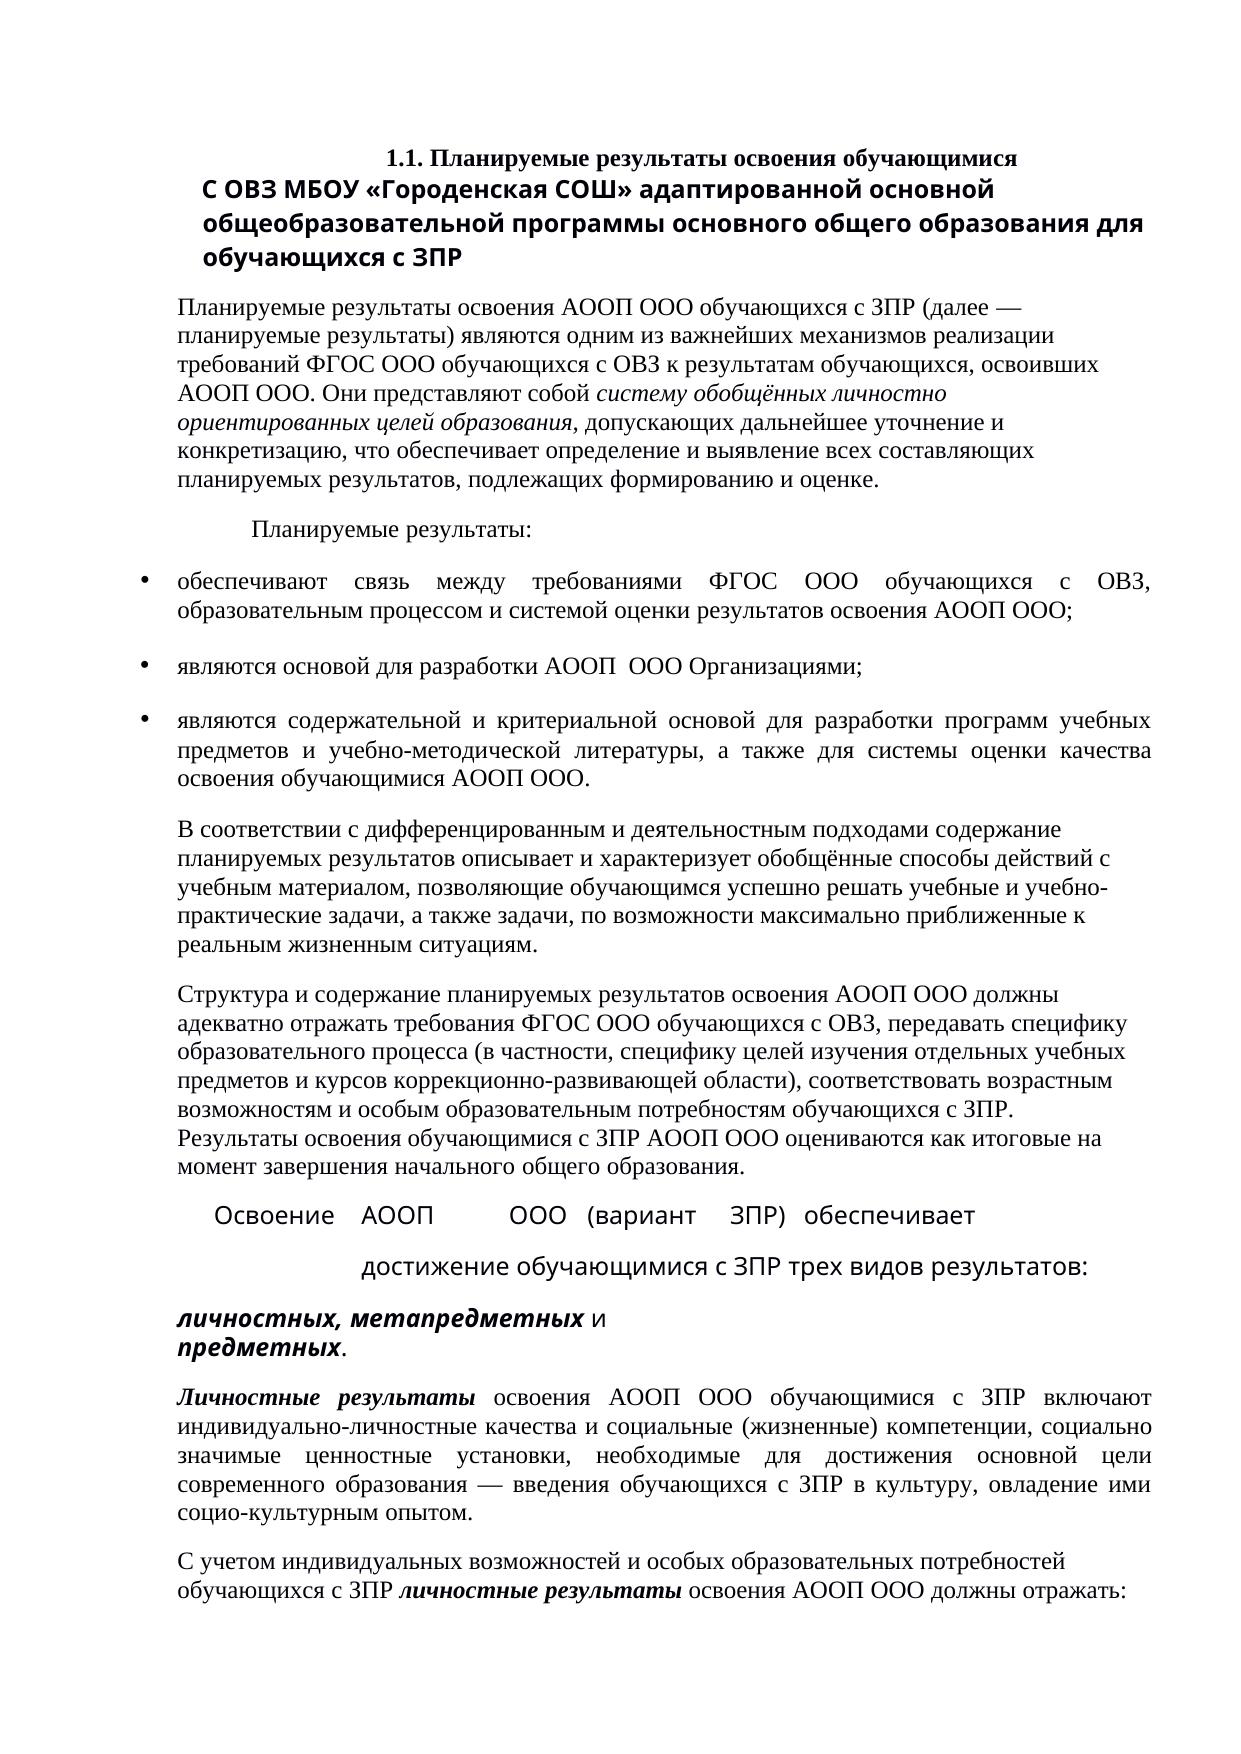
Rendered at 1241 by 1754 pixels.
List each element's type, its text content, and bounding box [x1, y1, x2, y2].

list являются содержательной и критериальной основой для разработки программ учебных предметов и учебно-методической литературы, а также для системы оценки качества освоения обучающимися АООП ООО. [139, 702, 1152, 792]
text Планируемые результаты: [251, 514, 1240, 543]
text С ОВЗ МБОУ «Городенская СОШ» адаптированной основной общеобразовательной программы основного общего образования для обучающихся с ЗПР [201, 172, 1151, 274]
list обеспечивают связь между требованиями ФГОС ООО обучающихся с ОВЗ, образовательным процессом и системой оценки результатов освоения АООП ООО; [139, 564, 1151, 624]
text Планируемые результаты освоения АООП ООО обучающихся с ЗПР (далее — планируемые результаты) являются одним из важнейших механизмов реализации требований ФГОС ООО обучающихся с ОВЗ к результатам обучающихся, освоивших АООП ООО. Они представляют собой систему обобщённых личностно ориентированных целей образования, допускающих дальнейшее уточнение и конкретизацию, что обеспечивает определение и выявление всех составляющих планируемых результатов, подлежащих формированию и оценке. [177, 292, 1147, 493]
text В соответствии с дифференцированным и деятельностным подходами содержание планируемых результатов описывает и характеризует обобщённые способы действий с учебным материалом, позволяющие обучающимся успешно решать учебные и учебно- практические задачи, а также задачи, по возможности максимально приближенные к реальным жизненным ситуациям. [177, 814, 1112, 958]
list Планируемые результаты освоения обучающимися [386, 143, 1240, 172]
text предметных. [177, 1337, 1240, 1361]
list являются основой для разработки АООП ООО Организациями; [139, 647, 1240, 681]
text Личностные результаты освоения АООП ООО обучающимися с ЗПР включают индивидуально-личностные качества и социальные (жизненные) компетенции, социально значимые ценностные установки, необходимые для достижения основной цели современного образования ― введения обучающихся с ЗПР в культуру, овладение ими социо-культурным опытом. [177, 1382, 1152, 1526]
text Освоение АООП ООО (вариант ЗПР) обеспечивает достижение обучающимися с ЗПР трех видов результатов: личностных, метапредметных и [177, 1183, 1152, 1337]
text С учетом индивидуальных возможностей и особых образовательных потребностей обучающихся с ЗПР личностные результаты освоения АООП ООО должны отражать: [177, 1547, 1138, 1604]
text Структура и содержание планируемых результатов освоения АООП ООО должны адекватно отражать требования ФГОС ООО обучающихся с ОВЗ, передавать специфику образовательного процесса (в частности, специфику целей изучения отдельных учебных предметов и курсов коррекционно-развивающей области), соответствовать возрастным возможностям и особым образовательным потребностям обучающихся с ЗПР. Результаты освоения обучающимися с ЗПР АООП ООО оцениваются как итоговые на момент завершения начального общего образования. [177, 979, 1129, 1180]
